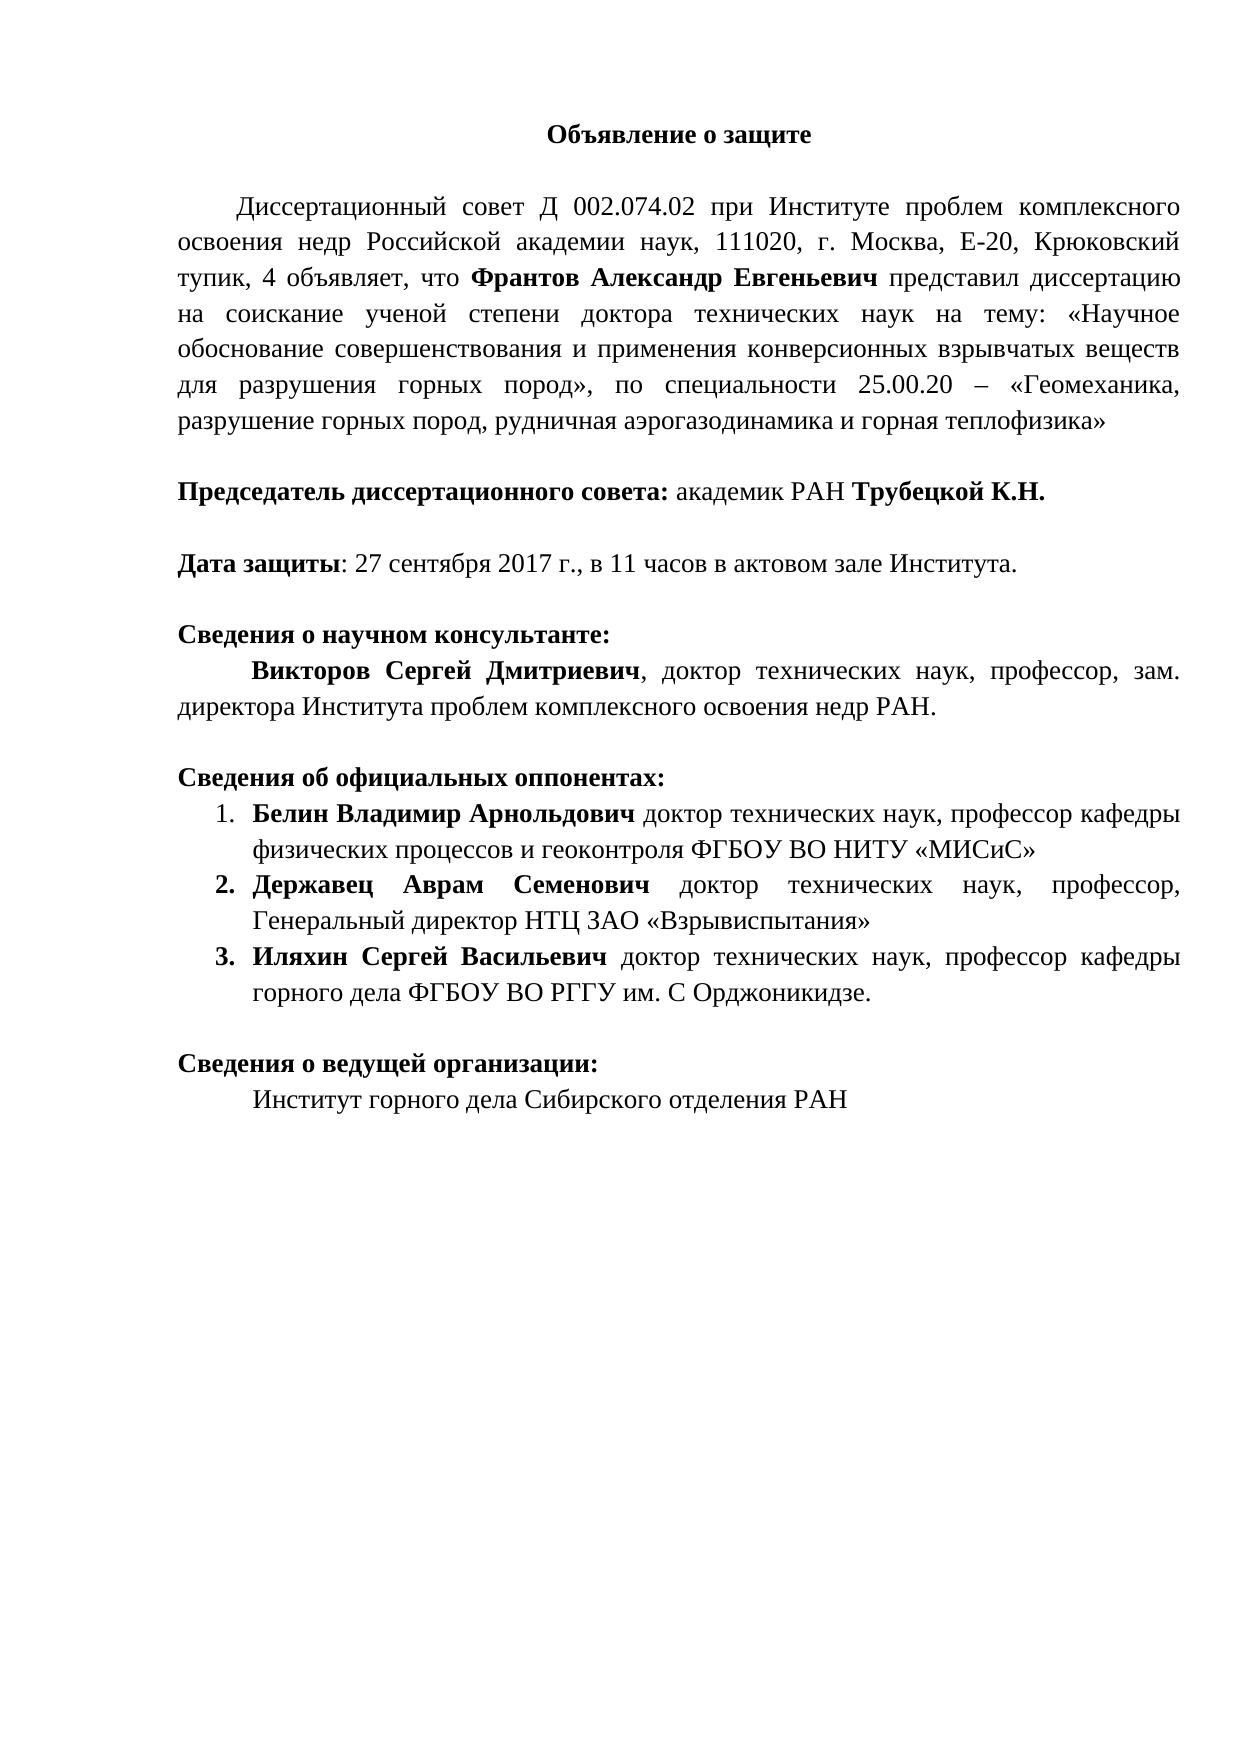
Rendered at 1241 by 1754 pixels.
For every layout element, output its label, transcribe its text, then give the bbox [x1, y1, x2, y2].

text Викторов Сергей Дмитриевич, доктор технических наук, профессор, зам. директора Института проблем комплексного освоения недр РАН. [177, 654, 1181, 721]
list Державец Аврам Семенович доктор технических наук, профессор, Генеральный директор НТЦ ЗАО «Взрывиспытания» [215, 868, 1181, 935]
text Дата защиты: 27 сентября 2017 г., в 11 часов в актовом зале Института. [177, 547, 1181, 578]
list Институт горного дела Сибирского отделения РАН [252, 1083, 1181, 1114]
list Иляхин Сергей Васильевич доктор технических наук, профессор кафедры горного дела ФГБОУ ВО РГГУ им. С Орджоникидзе. [215, 940, 1181, 1007]
text Сведения о научном консультанте: [177, 618, 1181, 649]
text Сведения об официальных оппонентах: [177, 761, 1181, 792]
text Сведения о ведущей организации: [177, 1047, 1181, 1078]
text Объявление о защите [177, 118, 1181, 149]
list Белин Владимир Арнольдович доктор технических наук, профессор кафедры физических процессов и геоконтроля ФГБОУ ВО НИТУ «МИСиС» [215, 797, 1181, 864]
text Диссертационный совет Д 002.074.02 при Институте проблем комплексного освоения недр Российской академии наук, 111020, г. Москва, Е-20, Крюковский тупик, 4 объявляет, что Франтов Александр Евгеньевич представил диссертацию на соискание ученой степени доктора технических наук на тему: «Научное обоснование совершенствования и применения конверсионных взрывчатых веществ для разрушения горных пород», по специальности 25.00.20 – «Геомеханика, разрушение горных пород, рудничная аэрогазодинамика и горная теплофизика» [177, 189, 1181, 435]
text Председатель диссертационного совета: академик РАН Трубецкой К.Н. [177, 475, 1181, 507]
